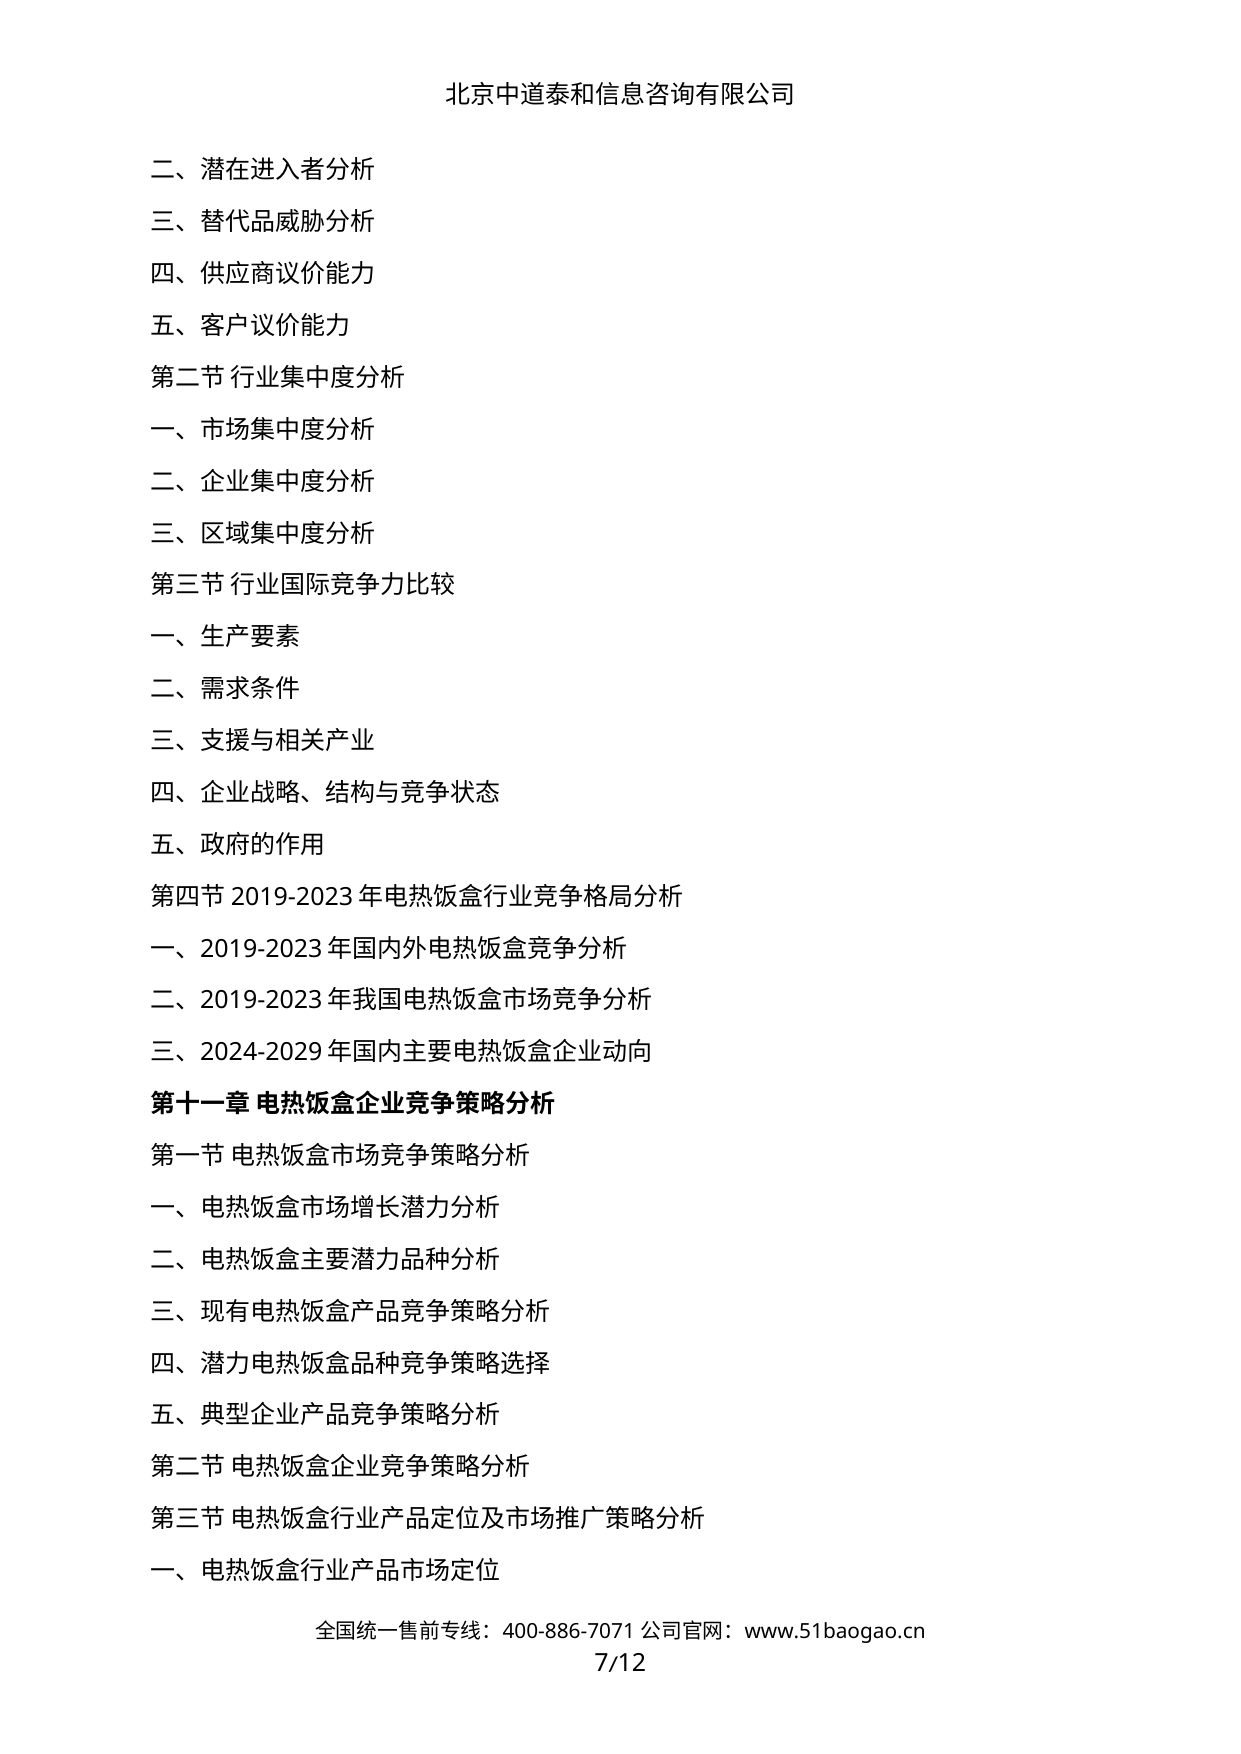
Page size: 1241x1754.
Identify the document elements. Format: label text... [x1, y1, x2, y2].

text 二、电热饭盒主要潜力品种分析 [150, 1239, 1090, 1276]
text 第一节 电热饭盒市场竞争策略分析 [150, 1136, 1090, 1172]
text 二、需求条件 [150, 669, 1090, 705]
text 五、客户议价能力 [150, 306, 1090, 342]
text 第四节 2019-2023年电热饭盒行业竞争格局分析 [150, 876, 1090, 912]
text 一、电热饭盒行业产品市场定位 [150, 1551, 1090, 1587]
text 三、支援与相关产业 [150, 721, 1090, 757]
text 第十一章 电热饭盒企业竞争策略分析 [150, 1084, 1090, 1120]
text 二、2019-2023年我国电热饭盒市场竞争分析 [150, 980, 1090, 1016]
text 四、潜力电热饭盒品种竞争策略选择 [150, 1343, 1090, 1379]
text 四、供应商议价能力 [150, 254, 1090, 290]
text 四、企业战略、结构与竞争状态 [150, 772, 1090, 809]
text 第二节 电热饭盒企业竞争策略分析 [150, 1447, 1090, 1483]
text 第二节 行业集中度分析 [150, 357, 1090, 394]
text 一、2019-2023年国内外电热饭盒竞争分析 [150, 928, 1090, 964]
text 第三节 行业国际竞争力比较 [150, 565, 1090, 601]
text 二、企业集中度分析 [150, 461, 1090, 497]
text 五、典型企业产品竞争策略分析 [150, 1395, 1090, 1431]
text 五、政府的作用 [150, 824, 1090, 861]
text 三、替代品威胁分析 [150, 202, 1090, 238]
text 三、现有电热饭盒产品竞争策略分析 [150, 1291, 1090, 1327]
text 三、2024-2029年国内主要电热饭盒企业动向 [150, 1032, 1090, 1068]
text 第三节 电热饭盒行业产品定位及市场推广策略分析 [150, 1499, 1090, 1535]
text 一、电热饭盒市场增长潜力分析 [150, 1187, 1090, 1224]
text 一、生产要素 [150, 617, 1090, 653]
text 三、区域集中度分析 [150, 513, 1090, 549]
text 一、市场集中度分析 [150, 409, 1090, 446]
text 二、潜在进入者分析 [150, 150, 1090, 186]
